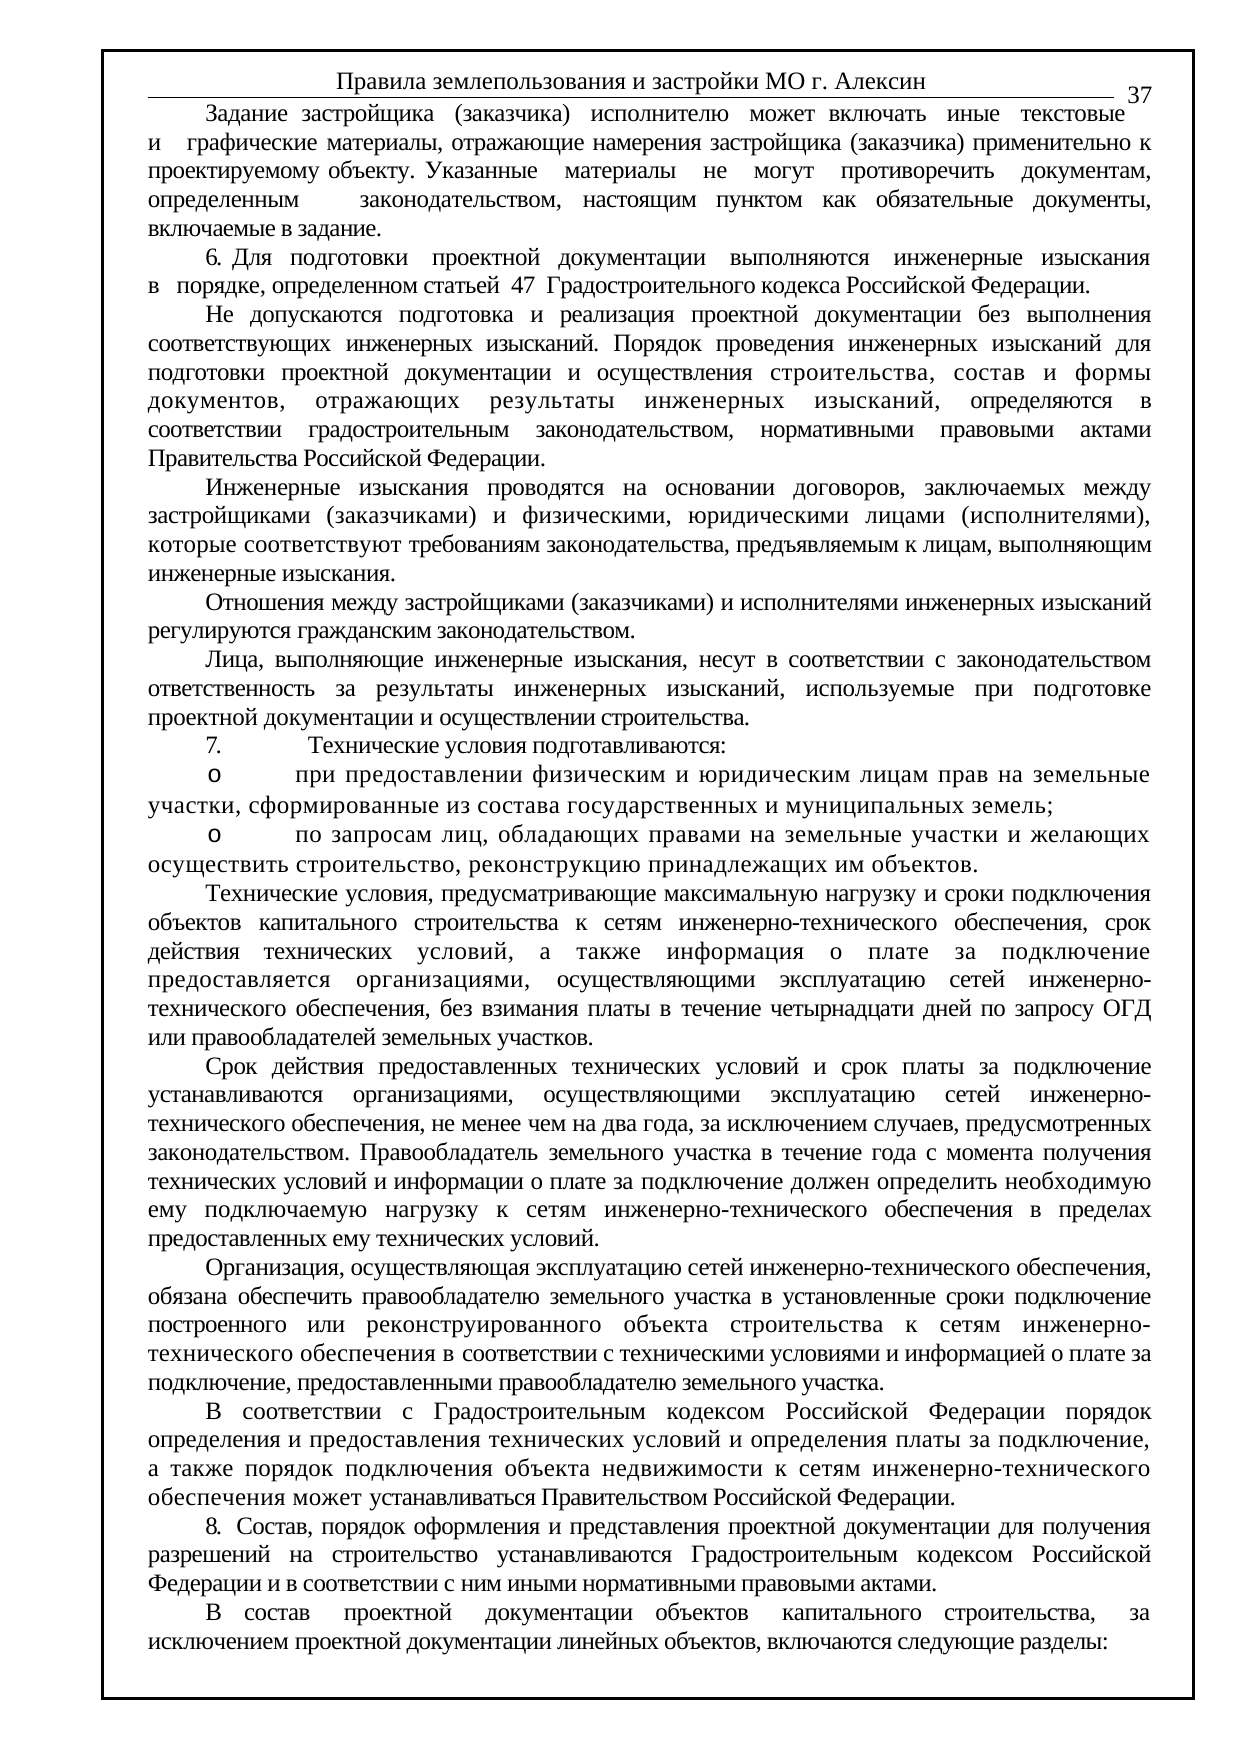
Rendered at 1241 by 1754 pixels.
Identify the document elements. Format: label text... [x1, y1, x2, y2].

text Задание застройщика (заказчика) исполнителю может включать иные текстовые и графические материалы, отражающие намерения застройщика (заказчика) применительно к проектируемому объекту. Указанные материалы не могут противоречить документам, определенным законодательством, настоящим пунктом как обязательные документы, включаемые в задание. [148, 98, 1152, 242]
text Не допускаются подготовка и реализация проектной документации без выполнения соответствующих инженерных изысканий. Порядок проведения инженерных изысканий для подготовки проектной документации и осуществления строительства, состав и формы документов, отражающих результаты инженерных изысканий, определяются в соответствии градостроительным законодательством, нормативными правовыми актами Правительства Российской Федерации. [148, 299, 1152, 472]
text 8. Состав, порядок оформления и представления проектной документации для получения разрешений на строительство устанавливаются Градостроительным кодексом Российской Федерации и в соответствии с ним иными нормативными правовыми актами. [148, 1511, 1152, 1597]
text Организация, осуществляющая эксплуатацию сетей инженерно-технического обеспечения, обязана обеспечить правообладателю земельного участка в установленные сроки подключение построенного или реконструированного объекта строительства к сетям инженерно-технического обеспечения в соответствии с техническими условиями и информацией о плате за подключение, предоставленными правообладателю земельного участка. [148, 1252, 1152, 1396]
text 7. Технические условия подготавливаются: [148, 730, 1152, 759]
text Лица, выполняющие инженерные изыскания, несут в соответствии с законодательством ответственность за результаты инженерных изысканий, используемые при подготовке проектной документации и осуществлении строительства. [148, 644, 1152, 730]
text Срок действия предоставленных технических условий и срок платы за подключение устанавливаются организациями, осуществляющими эксплуатацию сетей инженерно-технического обеспечения, не менее чем на два года, за исключением случаев, предусмотренных законодательством. Правообладатель земельного участка в течение года с момента получения технических условий и информации о плате за подключение должен определить необходимую ему подключаемую нагрузку к сетям инженерно-технического обеспечения в пределах предоставленных ему технических условий. [148, 1051, 1152, 1252]
text 6. Для подготовки проектной документации выполняются инженерные изыскания в порядке, определенном статьей 47 Градостроительного кодекса Российской Федерации. [148, 242, 1152, 299]
text Отношения между застройщиками (заказчиками) и исполнителями инженерных изысканий регулируются гражданским законодательством. [148, 587, 1152, 644]
text по запросам лиц, обладающих правами на земельные участки и желающих осуществить строительство, реконструкцию принадлежащих им объектов. [148, 819, 1152, 878]
text В соответствии с Градостроительным кодексом Российской Федерации порядок определения и предоставления технических условий и определения платы за подключение, а также порядок подключения объекта недвижимости к сетям инженерно-технического обеспечения может устанавливаться Правительством Российской Федерации. [148, 1396, 1152, 1511]
text Инженерные изыскания проводятся на основании договоров, заключаемых между застройщиками (заказчиками) и физическими, юридическими лицами (исполнителями), которые соответствуют требованиям законодательства, предъявляемым к лицам, выполняющим инженерные изыскания. [148, 472, 1152, 587]
text при предоставлении физическим и юридическим лицам прав на земельные участки, сформированные из состава государственных и муниципальных земель; [148, 759, 1152, 819]
text В состав проектной документации объектов капитального строительства, за исключением проектной документации линейных объектов, включаются следующие разделы: [148, 1597, 1152, 1654]
text Технические условия, предусматривающие максимальную нагрузку и сроки подключения объектов капитального строительства к сетям инженерно-технического обеспечения, срок действия технических условий, а также информация о плате за подключение предоставляется организациями, осуществляющими эксплуатацию сетей инженерно-технического обеспечения, без взимания платы в течение четырнадцати дней по запросу ОГД или правообладателей земельных участков. [148, 878, 1152, 1051]
